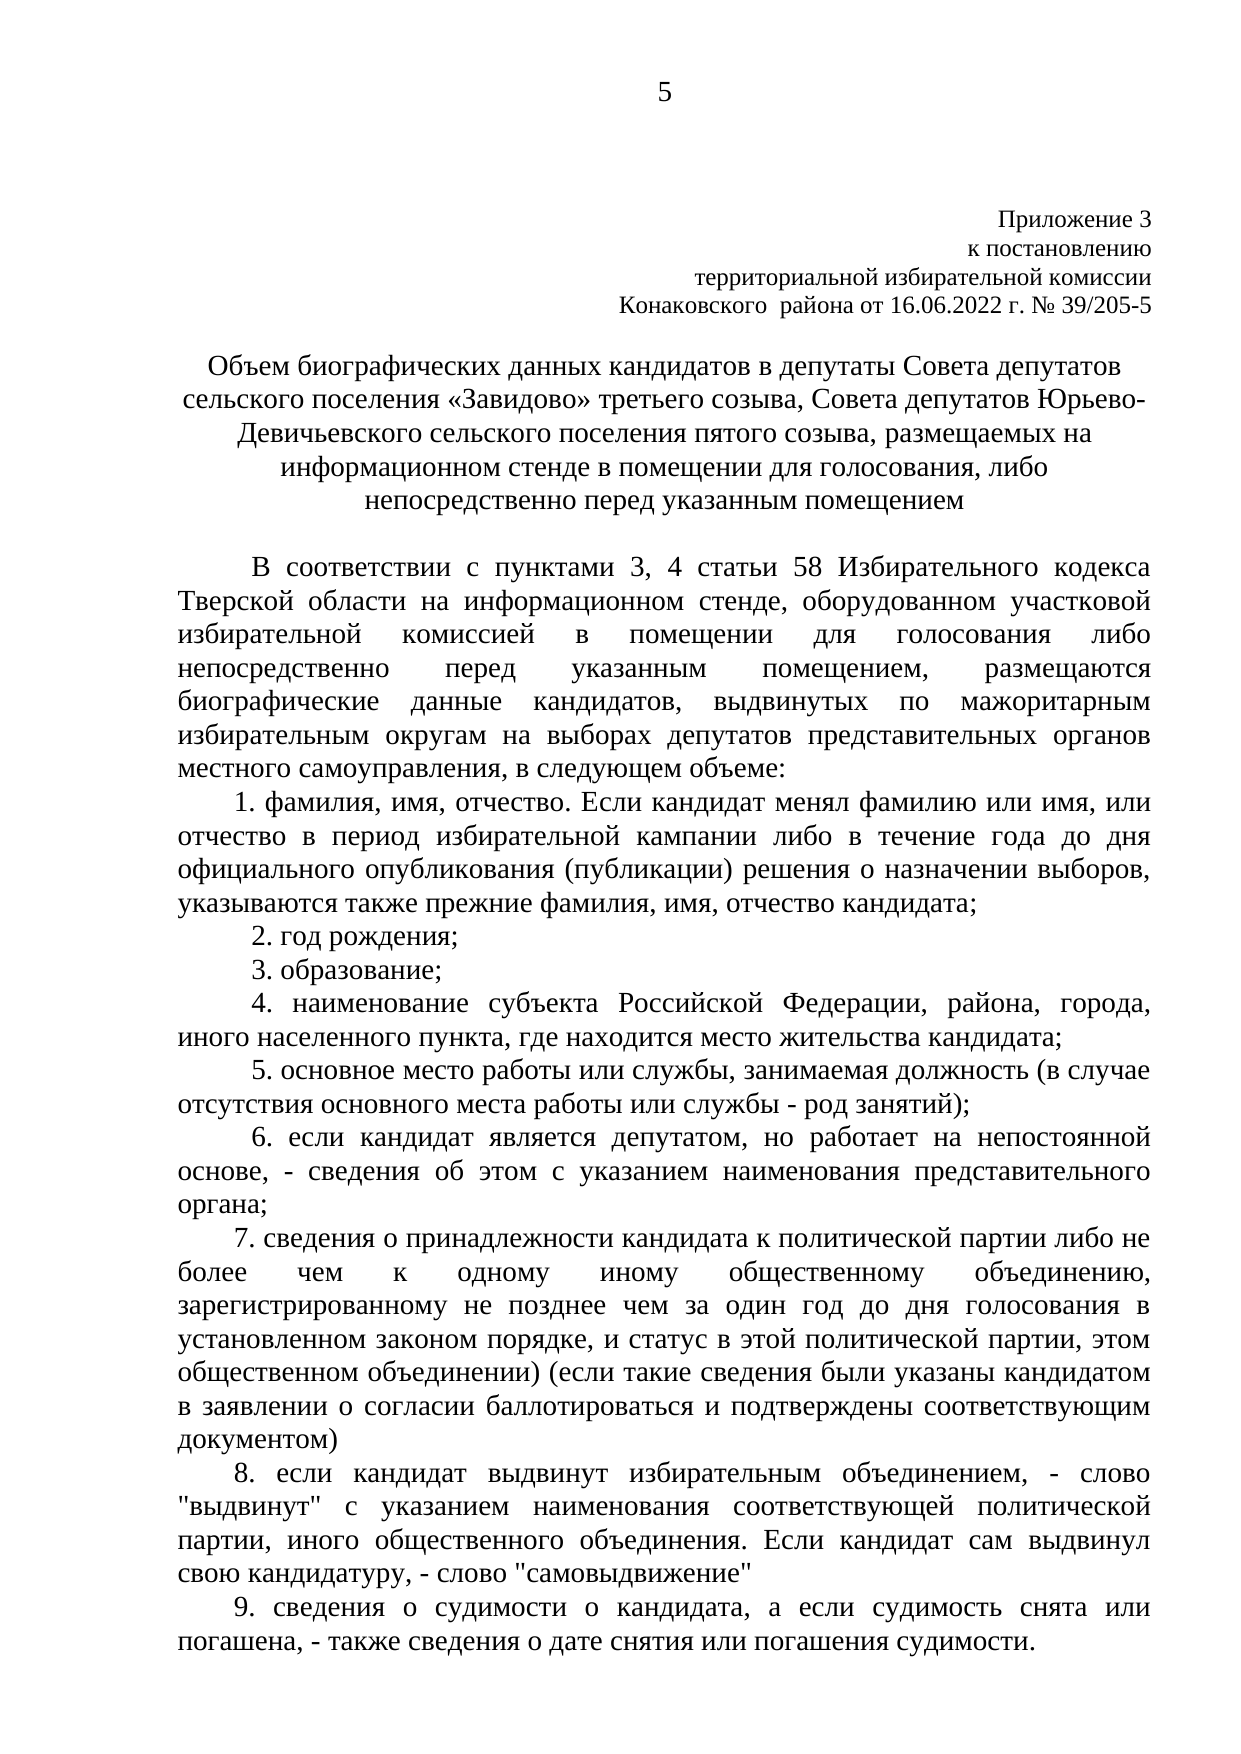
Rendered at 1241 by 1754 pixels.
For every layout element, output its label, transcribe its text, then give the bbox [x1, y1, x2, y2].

text 1. фамилия, имя, отчество. Если кандидат менял фамилию или имя, или отчество в период избирательной кампании либо в течение года до дня официального опубликования (публикации) решения о назначении выборов, указываются также прежние фамилия, имя, отчество кандидата; [177, 784, 1152, 918]
text 8. если кандидат выдвинут избирательным объединением, - слово "выдвинут" с указанием наименования соответствующей политической партии, иного общественного объединения. Если кандидат сам выдвинул свою кандидатуру, - слово "самовыдвижение" [177, 1455, 1152, 1589]
text Приложение 3 [177, 204, 1152, 233]
text 7. сведения о принадлежности кандидата к политической партии либо не более чем к одному иному общественному объединению, зарегистрированному не позднее чем за один год до дня голосования в установленном законом порядке, и статус в этой политической партии, этом общественном объединении) (если такие сведения были указаны кандидатом в заявлении о согласии баллотироваться и подтверждены соответствующим документом) [177, 1220, 1152, 1455]
text 2. год рождения; [177, 918, 1152, 952]
text 6. если кандидат является депутатом, но работает на непостоянной основе, - сведения об этом с указанием наименования представительного органа; [177, 1119, 1152, 1220]
text Конаковского района от 16.06.2022 г. № 39/205-5 [177, 291, 1152, 319]
text Объем биографических данных кандидатов в депутаты Совета депутатов сельского поселения «Завидово» третьего созыва, Совета депутатов Юрьево-Девичьевского сельского поселения пятого созыва, размещаемых на информационном стенде в помещении для голосования, либо непосредственно перед указанным помещением [177, 348, 1152, 516]
text 3. образование; [177, 952, 1152, 985]
text 4. наименование субъекта Российской Федерации, района, города, иного населенного пункта, где находится место жительства кандидата; [177, 985, 1152, 1052]
text 5. основное место работы или службы, занимаемая должность (в случае отсутствия основного места работы или службы - род занятий); [177, 1052, 1152, 1119]
text территориальной избирательной комиссии [177, 262, 1152, 291]
text В соответствии с пунктами 3, 4 статьи 58 Избирательного кодекса Тверской области на информационном стенде, оборудованном участковой избирательной комиссией в помещении для голосования либо непосредственно перед указанным помещением, размещаются биографические данные кандидатов, выдвинутых по мажоритарным избирательным округам на выборах депутатов представительных органов местного самоуправления, в следующем объеме: [177, 549, 1152, 784]
text к постановлению [665, 233, 1152, 262]
text 9. сведения о судимости о кандидата, а если судимость снята или погашена, - также сведения о дате снятия или погашения судимости. [177, 1589, 1152, 1656]
